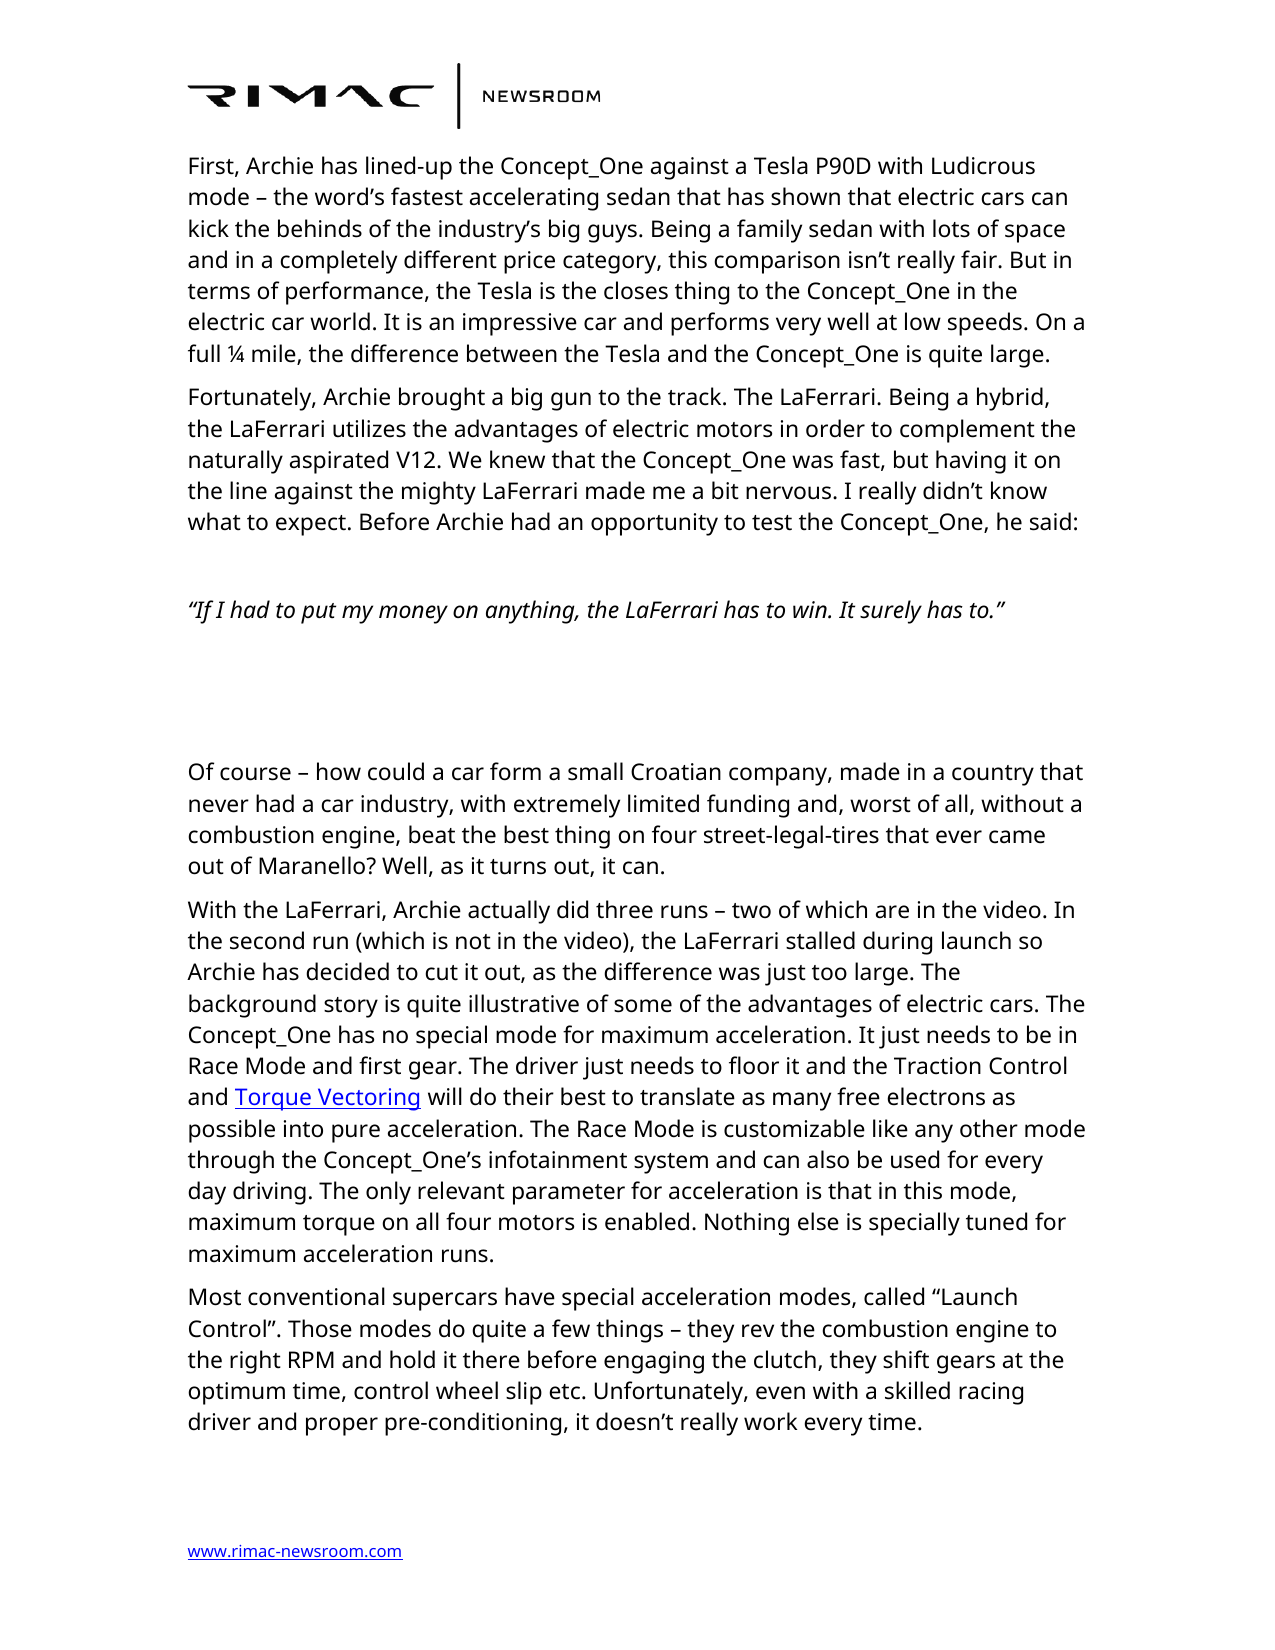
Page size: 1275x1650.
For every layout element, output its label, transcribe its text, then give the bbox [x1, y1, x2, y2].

text Most conventional supercars have special acceleration modes, called “Launch Control”. Those modes do quite a few things – they rev the combustion engine to the right RPM and hold it there before engaging the clutch, they shift gears at the optimum time, control wheel slip etc. Unfortunately, even with a skilled racing driver and proper pre-conditioning, it doesn’t really work every time. [187, 1281, 1087, 1437]
text “If I had to put my money on anything, the LaFerrari has to win. It surely has to.” [187, 594, 1087, 625]
text With the LaFerrari, Archie actually did three runs – two of which are in the video. In the second run (which is not in the video), the LaFerrari stalled during launch so Archie has decided to cut it out, as the difference was just too large. The background story is quite illustrative of some of the advantages of electric cars. The Concept_One has no special mode for maximum acceleration. It just needs to be in Race Mode and first gear. The driver just needs to floor it and the Traction Control and Torque Vectoring will do their best to translate as many free electrons as possible into pure acceleration. The Race Mode is customizable like any other mode through the Concept_One’s infotainment system and can also be used for every day driving. The only relevant parameter for acceleration is that in this mode, maximum torque on all four motors is enabled. Nothing else is specially tuned for maximum acceleration runs. [187, 894, 1087, 1269]
text Of course – how could a car form a small Croatian company, made in a country that never had a car industry, with extremely limited funding and, worst of all, without a combustion engine, beat the best thing on four street-legal-tires that ever came out of Maranello? Well, as it turns out, it can. [187, 756, 1087, 881]
text Fortunately, Archie brought a big gun to the track. The LaFerrari. Being a hybrid, the LaFerrari utilizes the advantages of electric motors in order to complement the naturally aspirated V12. We knew that the Concept_One was fast, but having it on the line against the mighty LaFerrari made me a bit nervous. I really didn’t know what to expect. Before Archie had an opportunity to test the Concept_One, he said: [187, 381, 1087, 537]
text First, Archie has lined-up the Concept_One against a Tesla P90D with Ludicrous mode – the word’s fastest accelerating sedan that has shown that electric cars can kick the behinds of the industry’s big guys. Being a family sedan with lots of space and in a completely different price category, this comparison isn’t really fair. But in terms of performance, the Tesla is the closes thing to the Concept_One in the electric car world. It is an impressive car and performs very well at low speeds. On a full ¼ mile, the difference between the Tesla and the Concept_One is quite large. [187, 150, 1087, 369]
picture [187, 60, 600, 129]
